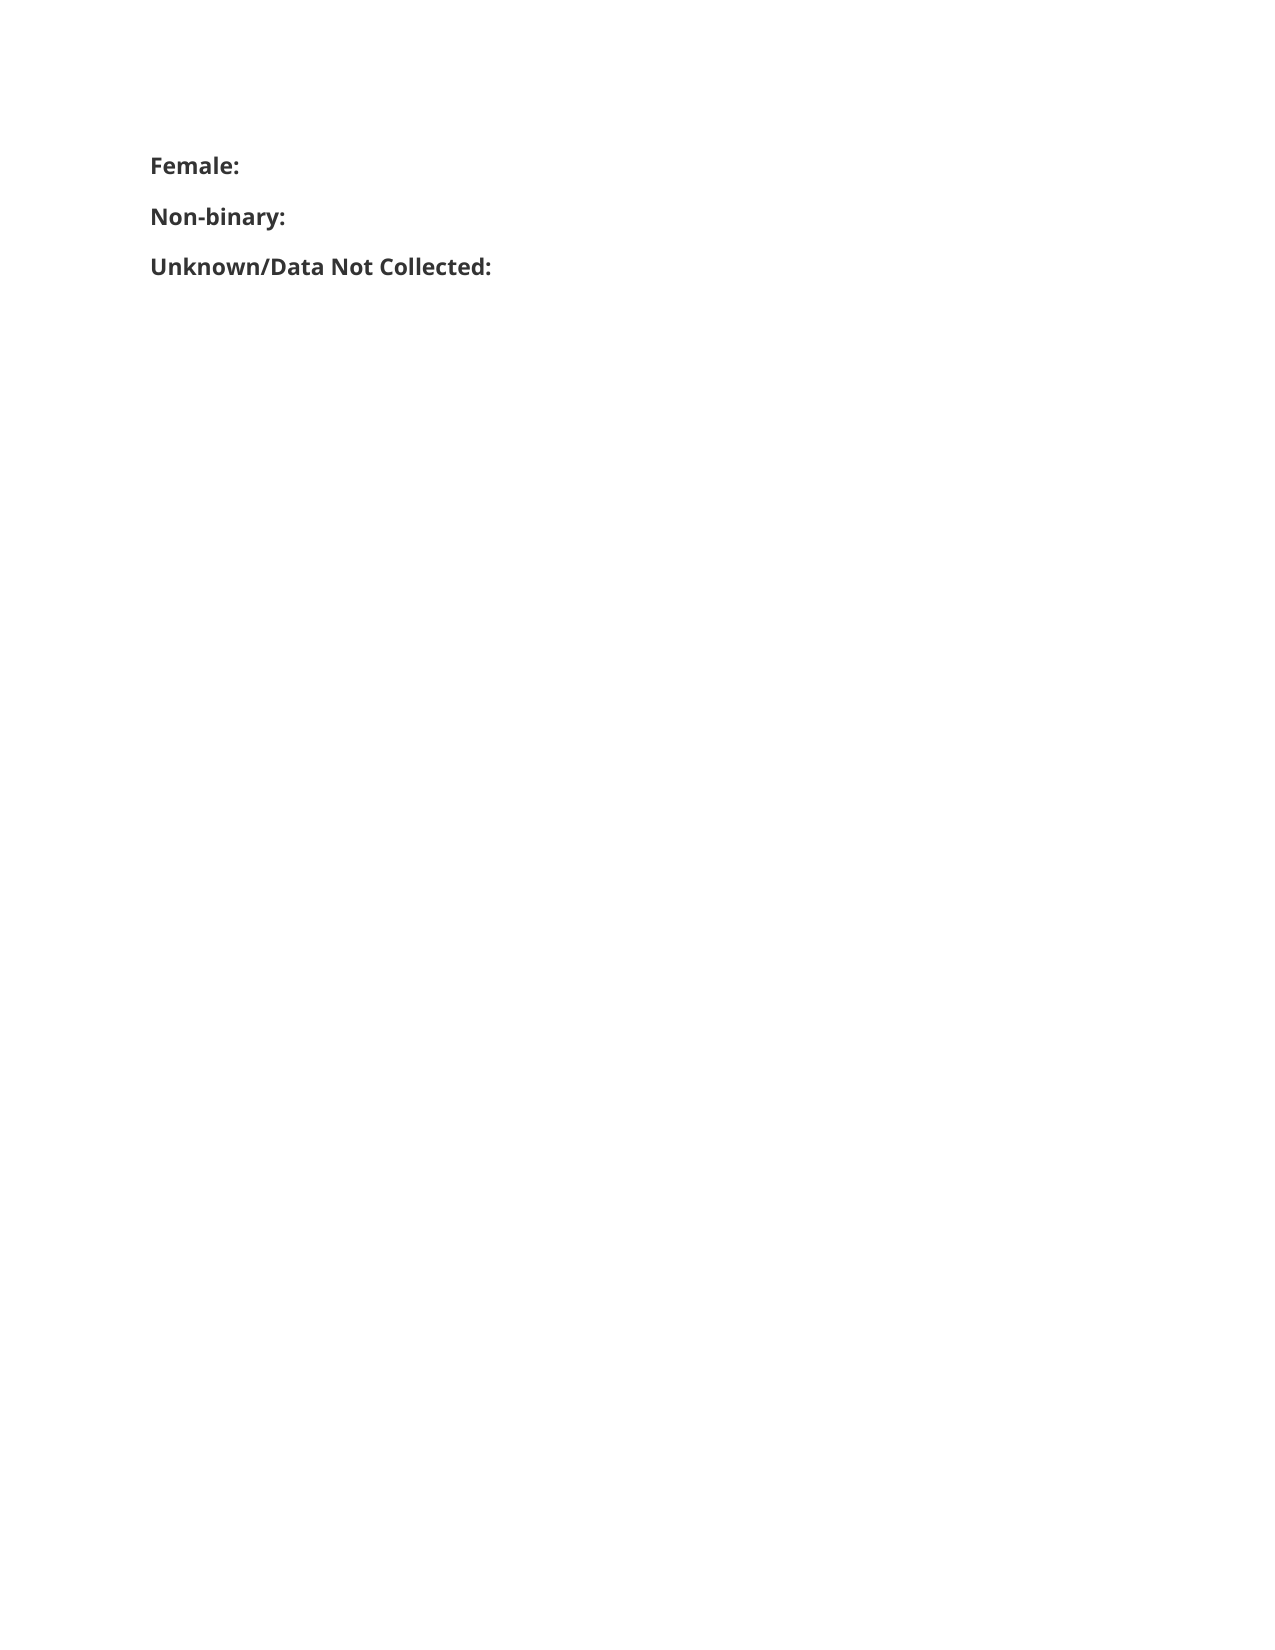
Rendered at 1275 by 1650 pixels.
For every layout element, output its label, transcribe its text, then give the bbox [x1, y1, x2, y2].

text Unknown/Data Not Collected: [150, 251, 1125, 282]
text Non-binary: [150, 200, 1125, 232]
text Female: [150, 150, 1125, 181]
